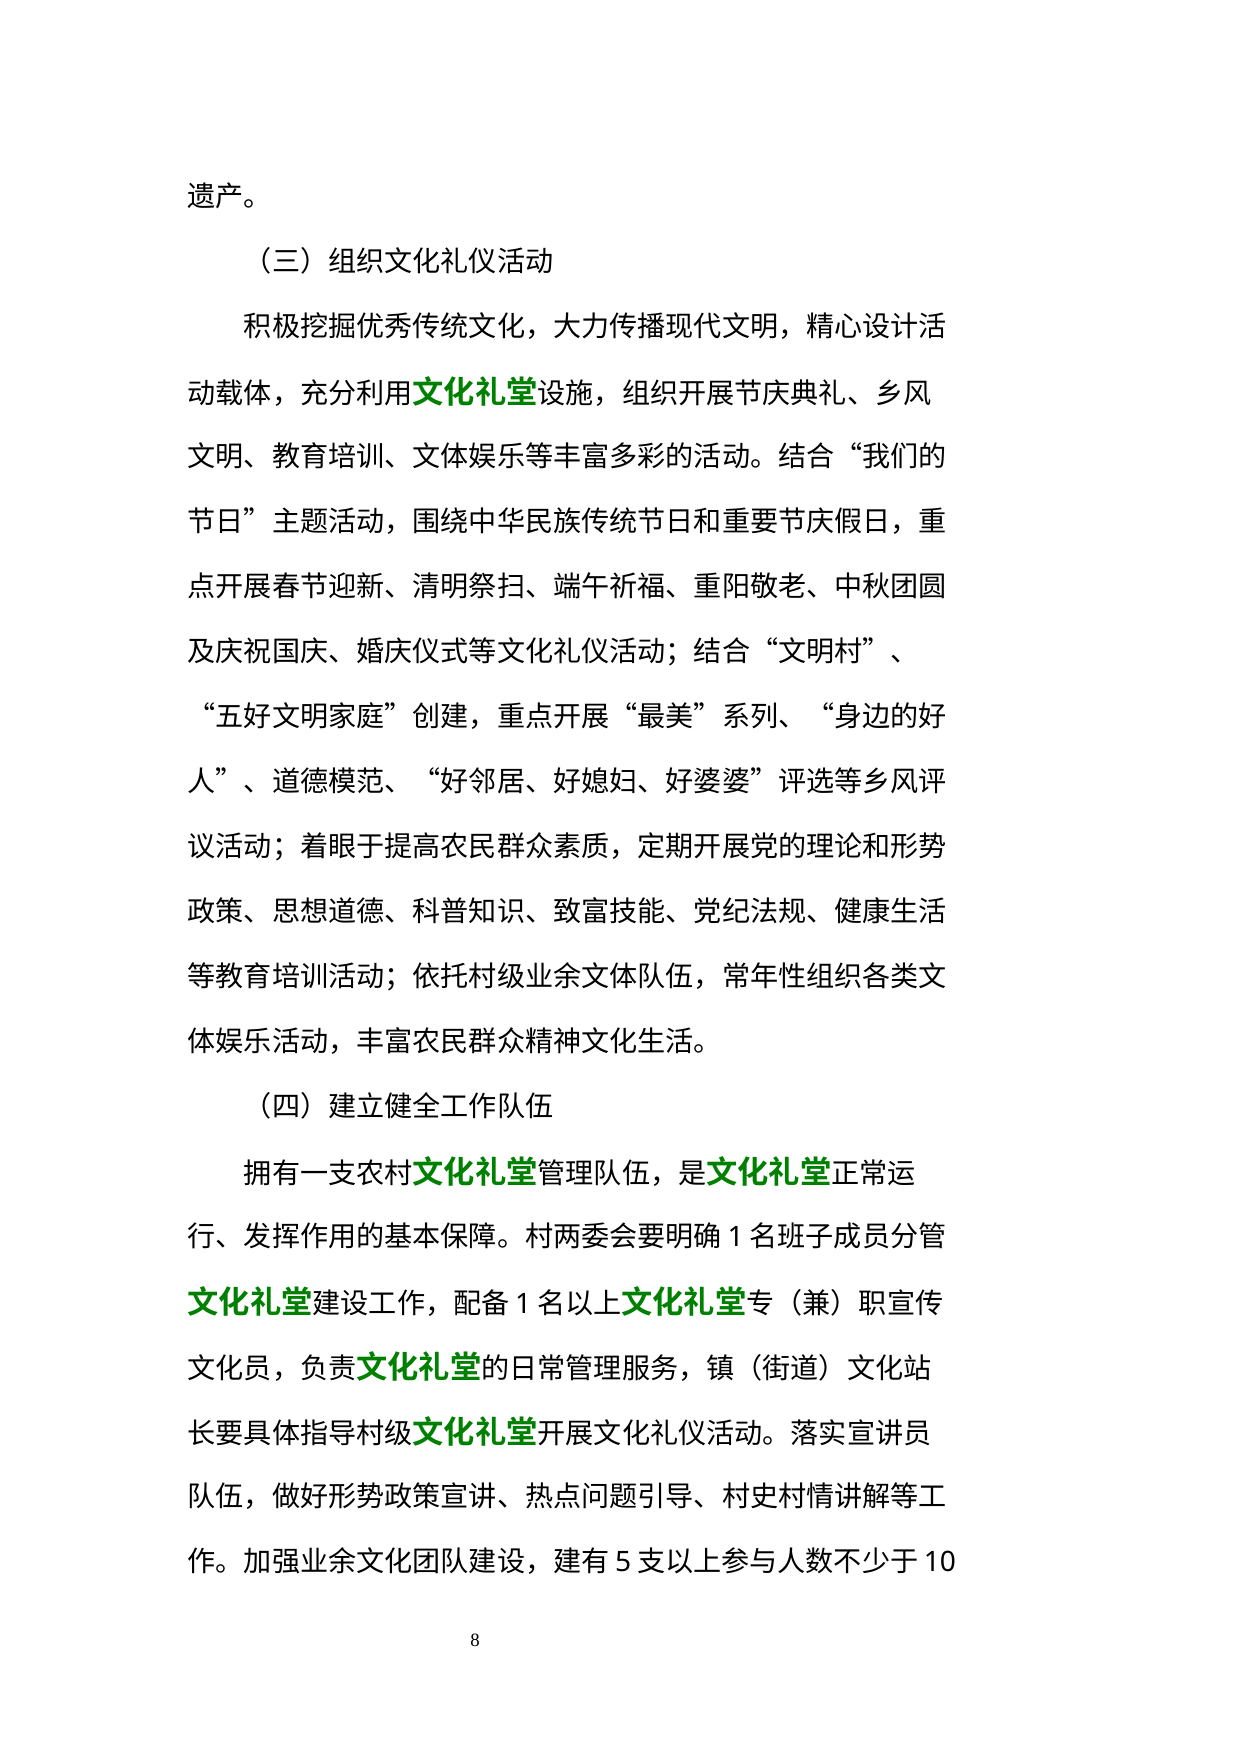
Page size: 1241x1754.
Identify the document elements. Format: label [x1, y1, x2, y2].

table_header [156, 162, 1021, 1592]
